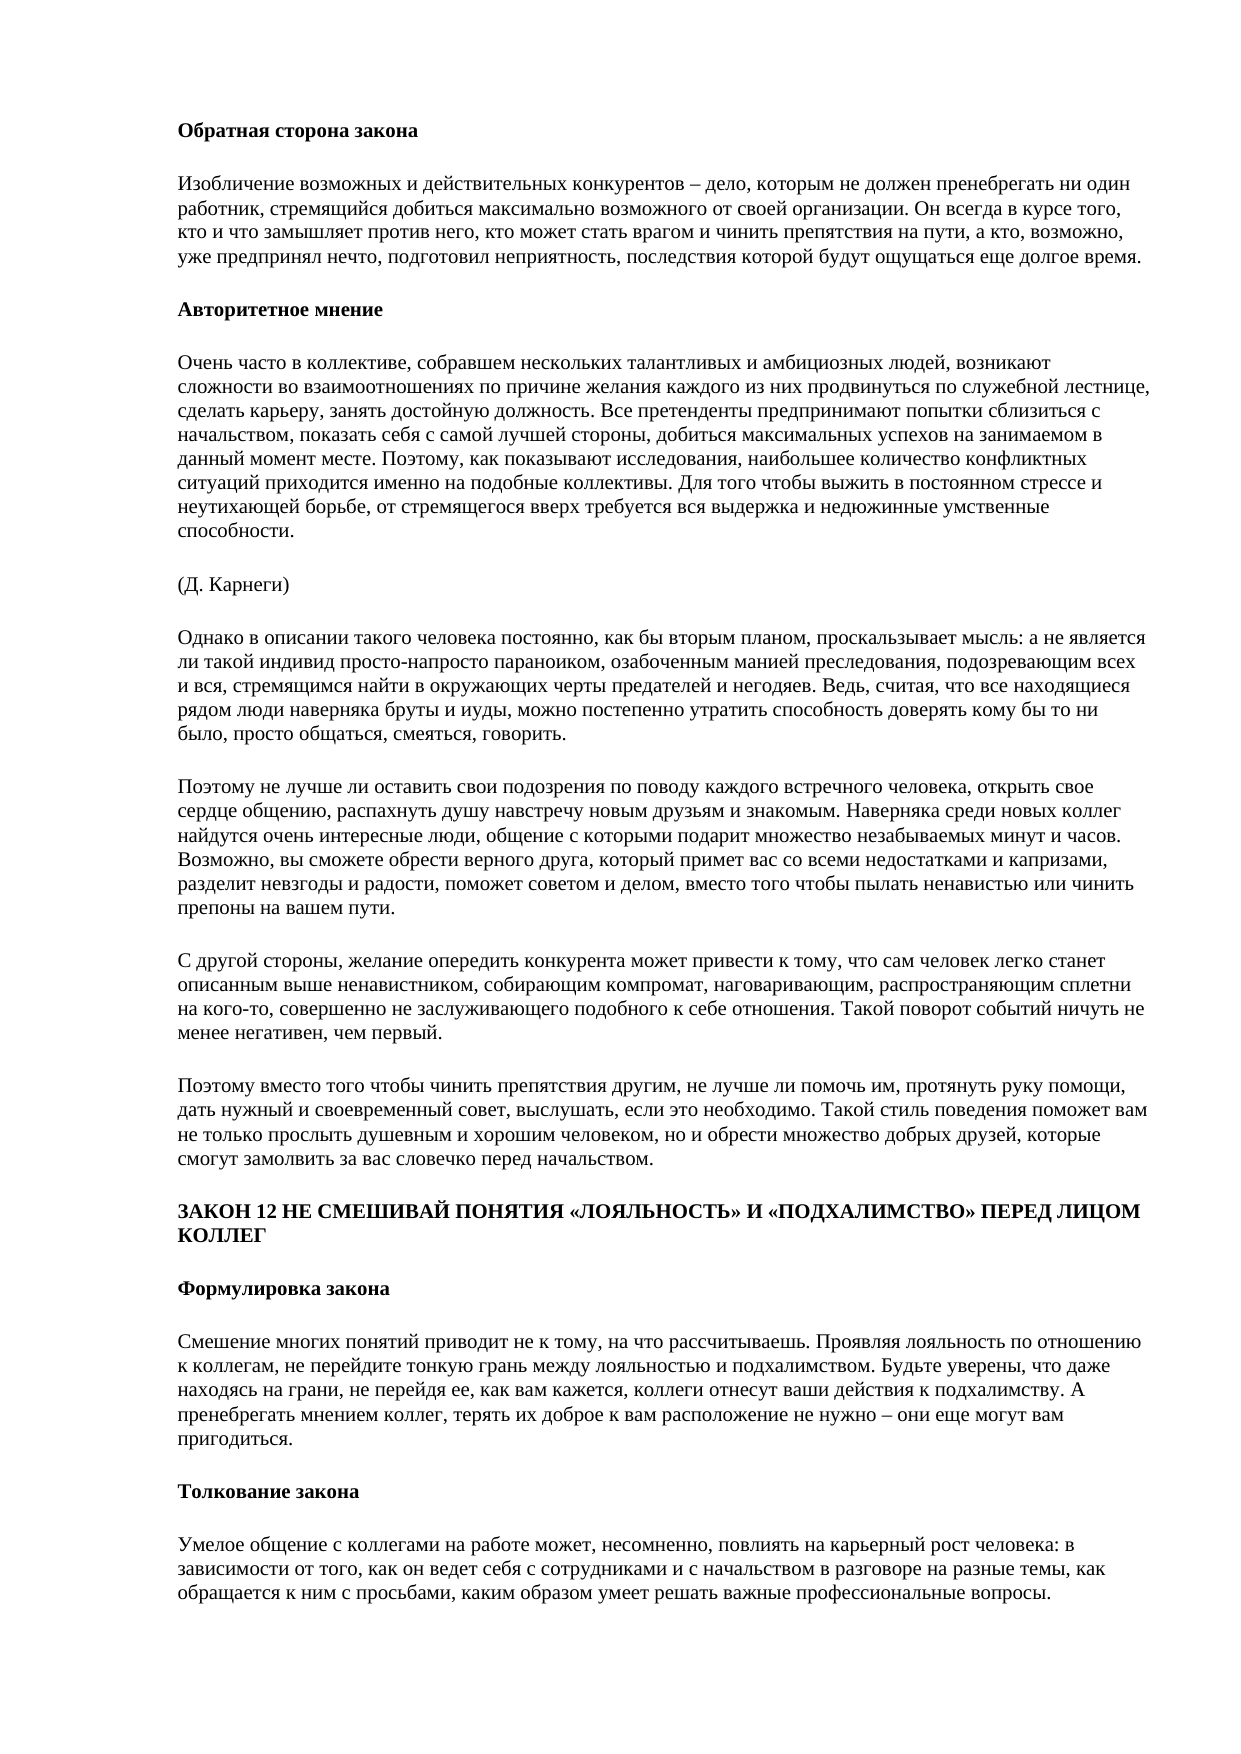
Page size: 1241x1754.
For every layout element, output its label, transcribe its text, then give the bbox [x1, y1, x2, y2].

text Авторитетное мнение [177, 297, 1152, 321]
text Обратная сторона закона [177, 118, 1152, 142]
text Умелое общение с коллегами на работе может, несомненно, повлиять на карьерный рост человека: в зависимости от того, как он ведет себя с сотрудниками и с начальством в разговоре на разные темы, как обращается к ним с просьбами, каким образом умеет решать важные профессиональные вопросы. [177, 1532, 1152, 1604]
text (Д. Карнеги) [177, 572, 1152, 596]
text Изобличение возможных и действительных конкурентов – дело, которым не должен пренебрегать ни один работник, стремящийся добиться максимально возможного от своей организации. Он всегда в курсе того, кто и что замышляет против него, кто может стать врагом и чинить препятствия на пути, а кто, возможно, уже предпринял нечто, подготовил неприятность, последствия которой будут ощущаться еще долгое время. [177, 171, 1152, 268]
text С другой стороны, желание опередить конкурента может привести к тому, что сам человек легко станет описанным выше ненавистником, собирающим компромат, наговаривающим, распространяющим сплетни на кого-то, совершенно не заслуживающего подобного к себе отношения. Такой поворот событий ничуть не менее негативен, чем первый. [177, 948, 1152, 1044]
text Поэтому не лучше ли оставить свои подозрения по поводу каждого встречного человека, открыть свое сердце общению, распахнуть душу навстречу новым друзьям и знакомым. Наверняка среди новых коллег найдутся очень интересные люди, общение с которыми подарит множество незабываемых минут и часов. Возможно, вы сможете обрести верного друга, который примет вас со всеми недостатками и капризами, разделит невзгоды и радости, поможет советом и делом, вместо того чтобы пылать ненавистью или чинить препоны на вашем пути. [177, 774, 1152, 919]
text Формулировка закона [177, 1276, 1152, 1300]
text Смешение многих понятий приводит не к тому, на что рассчитываешь. Проявляя лояльность по отношению к коллегам, не перейдите тонкую грань между лояльностью и подхалимством. Будьте уверены, что даже находясь на грани, не перейдя ее, как вам кажется, коллеги отнесут ваши действия к подхалимству. А пренебрегать мнением коллег, терять их доброе к вам расположение не нужно – они еще могут вам пригодиться. [177, 1329, 1152, 1449]
text Однако в описании такого человека постоянно, как бы вторым планом, проскальзывает мысль: а не является ли такой индивид просто-напросто параноиком, озабоченным манией преследования, подозревающим всех и вся, стремящимся найти в окружающих черты предателей и негодяев. Ведь, считая, что все находящиеся рядом люди наверняка бруты и иуды, можно постепенно утратить способность доверять кому бы то ни было, просто общаться, смеяться, говорить. [177, 625, 1152, 745]
text Очень часто в коллективе, собравшем нескольких талантливых и амбициозных людей, возникают сложности во взаимоотношениях по причине желания каждого из них продвинуться по служебной лестнице, сделать карьеру, занять достойную должность. Все претенденты предпринимают попытки сблизиться с начальством, показать себя с самой лучшей стороны, добиться максимальных успехов на занимаемом в данный момент месте. Поэтому, как показывают исследования, наибольшее количество конфликтных ситуаций приходится именно на подобные коллективы. Для того чтобы выжить в постоянном стрессе и неутихающей борьбе, от стремящегося вверх требуется вся выдержка и недюжинные умственные способности. [177, 350, 1152, 542]
text ЗАКОН 12 НЕ СМЕШИВАЙ ПОНЯТИЯ «ЛОЯЛЬНОСТЬ» И «ПОДХАЛИМСТВО» ПЕРЕД ЛИЦОМ КОЛЛЕГ [177, 1199, 1152, 1247]
text Толкование закона [177, 1479, 1152, 1503]
text Поэтому вместо того чтобы чинить препятствия другим, не лучше ли помочь им, протянуть руку помощи, дать нужный и своевременный совет, выслушать, если это необходимо. Такой стиль поведения поможет вам не только прослыть душевным и хорошим человеком, но и обрести множество добрых друзей, которые смогут замолвить за вас словечко перед начальством. [177, 1073, 1152, 1169]
